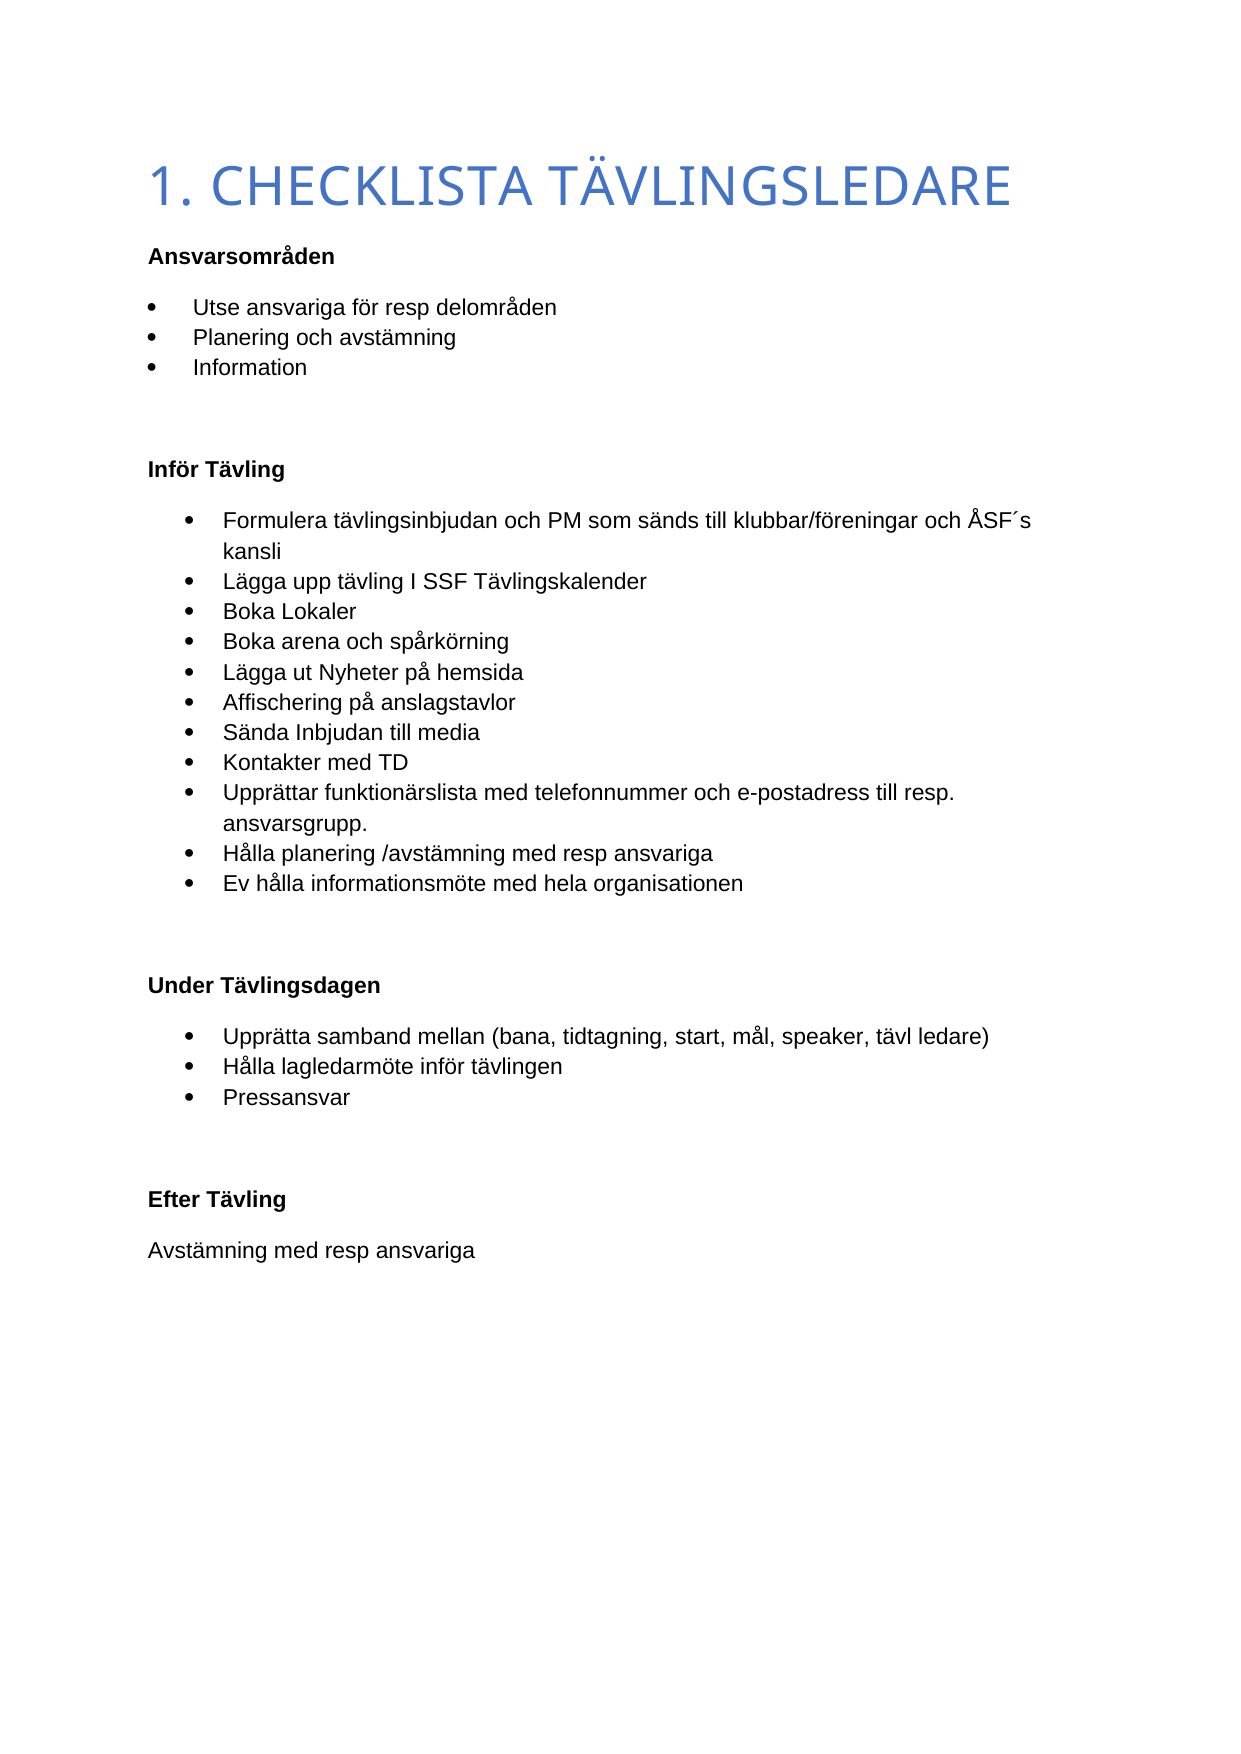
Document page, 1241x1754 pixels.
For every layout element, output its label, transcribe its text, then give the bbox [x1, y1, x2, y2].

list Hålla lagledarmöte inför tävlingen [185, 1053, 1093, 1079]
list Kontakter med TD [185, 749, 1093, 775]
list Information [148, 354, 1093, 381]
text Inför Tävling [148, 456, 1093, 483]
text Efter Tävling [148, 1186, 1093, 1212]
list Hålla planering /avstämning med resp ansvariga [185, 840, 1093, 866]
list Boka arena och spårkörning [185, 628, 1093, 654]
list Sända Inbjudan till media [185, 719, 1093, 745]
text Avstämning med resp ansvariga [148, 1237, 1093, 1263]
list Upprätta samband mellan (bana, tidtagning, start, mål, speaker, tävl ledare) [185, 1023, 1093, 1049]
title 1. Checklista Tävlingsledare [148, 148, 1093, 221]
list Affischering på anslagstavlor [185, 689, 1093, 715]
list Utse ansvariga för resp delområden [148, 294, 1093, 320]
list Upprättar funktionärslista med telefonnummer och e-postadress till resp. ansvarsgrupp. [185, 779, 1093, 836]
text Under Tävlingsdagen [148, 972, 1093, 998]
list Lägga upp tävling I SSF Tävlingskalender [185, 568, 1093, 594]
list Formulera tävlingsinbjudan och PM som sänds till klubbar/föreningar och ÅSF´s kansli [185, 507, 1093, 564]
text Ansvarsområden [148, 243, 1093, 269]
list Boka Lokaler [185, 598, 1093, 624]
list Lägga ut Nyheter på hemsida [185, 658, 1093, 685]
list Ev hålla informationsmöte med hela organisationen [185, 870, 1093, 896]
list Pressansvar [185, 1083, 1093, 1110]
list Planering och avstämning [148, 324, 1093, 350]
